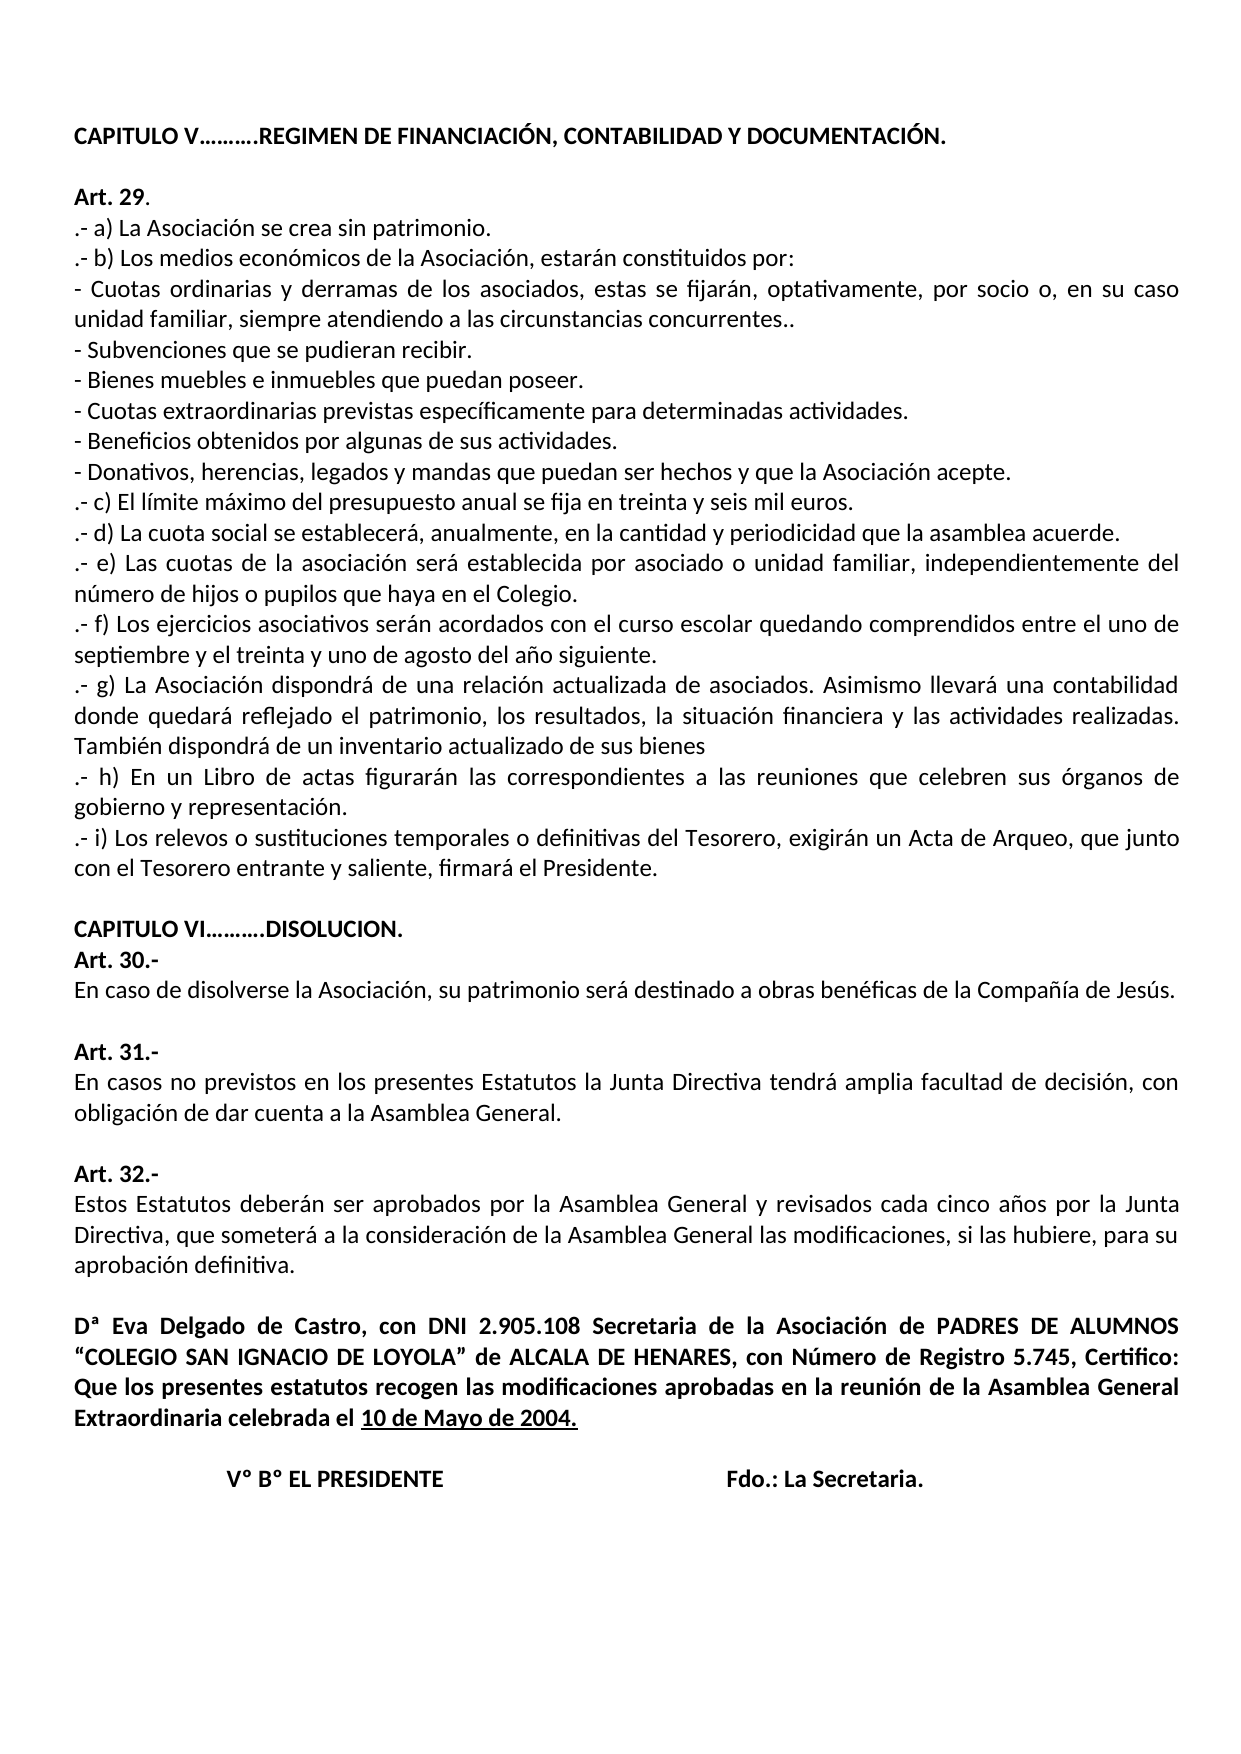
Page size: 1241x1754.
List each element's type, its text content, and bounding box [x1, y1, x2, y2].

text - Bienes muebles e inmuebles que puedan poseer. [74, 364, 1181, 395]
text Art. 32.- [74, 1158, 1181, 1188]
text CAPITULO VI……….DISOLUCION. [74, 914, 1181, 944]
text - Cuotas ordinarias y derramas de los asociados, estas se fijarán, optativamente, por socio o, en su caso unidad familiar, siempre atendiendo a las circunstancias concurrentes.. [74, 273, 1181, 334]
text - Beneficios obtenidos por algunas de sus actividades. [74, 425, 1181, 456]
text Estos Estatutos deberán ser aprobados por la Asamblea General y revisados cada cinco años por la Junta Directiva, que someterá a la consideración de la Asamblea General las modificaciones, si las hubiere, para su aprobación definitiva. [74, 1188, 1181, 1280]
text - Donativos, herencias, legados y mandas que puedan ser hechos y que la Asociación acepte. [74, 456, 1181, 486]
text Vº Bº EL PRESIDENTE Fdo.: La Secretaria. [74, 1463, 1181, 1493]
text .- b) Los medios económicos de la Asociación, estarán constituidos por: [74, 242, 1181, 273]
text .- f) Los ejercicios asociativos serán acordados con el curso escolar quedando comprendidos entre el uno de septiembre y el treinta y uno de agosto del año siguiente. [74, 608, 1181, 669]
text Art. 29. [74, 181, 1181, 212]
text Art. 30.- [74, 944, 1181, 975]
text .- g) La Asociación dispondrá de una relación actualizada de asociados. Asimismo llevará una contabilidad donde quedará reflejado el patrimonio, los resultados, la situación financiera y las actividades realizadas. También dispondrá de un inventario actualizado de sus bienes [74, 669, 1181, 761]
text En caso de disolverse la Asociación, su patrimonio será destinado a obras benéficas de la Compañía de Jesús. [74, 975, 1181, 1005]
text - Cuotas extraordinarias previstas específicamente para determinadas actividades. [74, 395, 1181, 425]
text .- h) En un Libro de actas figurarán las correspondientes a las reuniones que celebren sus órganos de gobierno y representación. [74, 761, 1181, 822]
text Art. 31.- [74, 1036, 1181, 1066]
text .- e) Las cuotas de la asociación será establecida por asociado o unidad familiar, independientemente del número de hijos o pupilos que haya en el Colegio. [74, 547, 1181, 608]
text .- a) La Asociación se crea sin patrimonio. [74, 212, 1181, 242]
text - Subvenciones que se pudieran recibir. [74, 334, 1181, 364]
text En casos no previstos en los presentes Estatutos la Junta Directiva tendrá amplia facultad de decisión, con obligación de dar cuenta a la Asamblea General. [74, 1066, 1181, 1127]
text Dª Eva Delgado de Castro, con DNI 2.905.108 Secretaria de la Asociación de PADRES DE ALUMNOS “COLEGIO SAN IGNACIO DE LOYOLA” de ALCALA DE HENARES, con Número de Registro 5.745, Certifico: Que los presentes estatutos recogen las modificaciones aprobadas en la reunión de la Asamblea General Extraordinaria celebrada el 10 de Mayo de 2004. [74, 1310, 1181, 1432]
text .- d) La cuota social se establecerá, anualmente, en la cantidad y periodicidad que la asamblea acuerde. [74, 517, 1181, 547]
text .- i) Los relevos o sustituciones temporales o definitivas del Tesorero, exigirán un Acta de Arqueo, que junto con el Tesorero entrante y saliente, firmará el Presidente. [74, 822, 1181, 883]
text .- c) El límite máximo del presupuesto anual se fija en treinta y seis mil euros. [74, 486, 1181, 517]
text CAPITULO V……….REGIMEN DE FINANCIACIÓN, CONTABILIDAD Y DOCUMENTACIÓN. [74, 120, 1181, 151]
